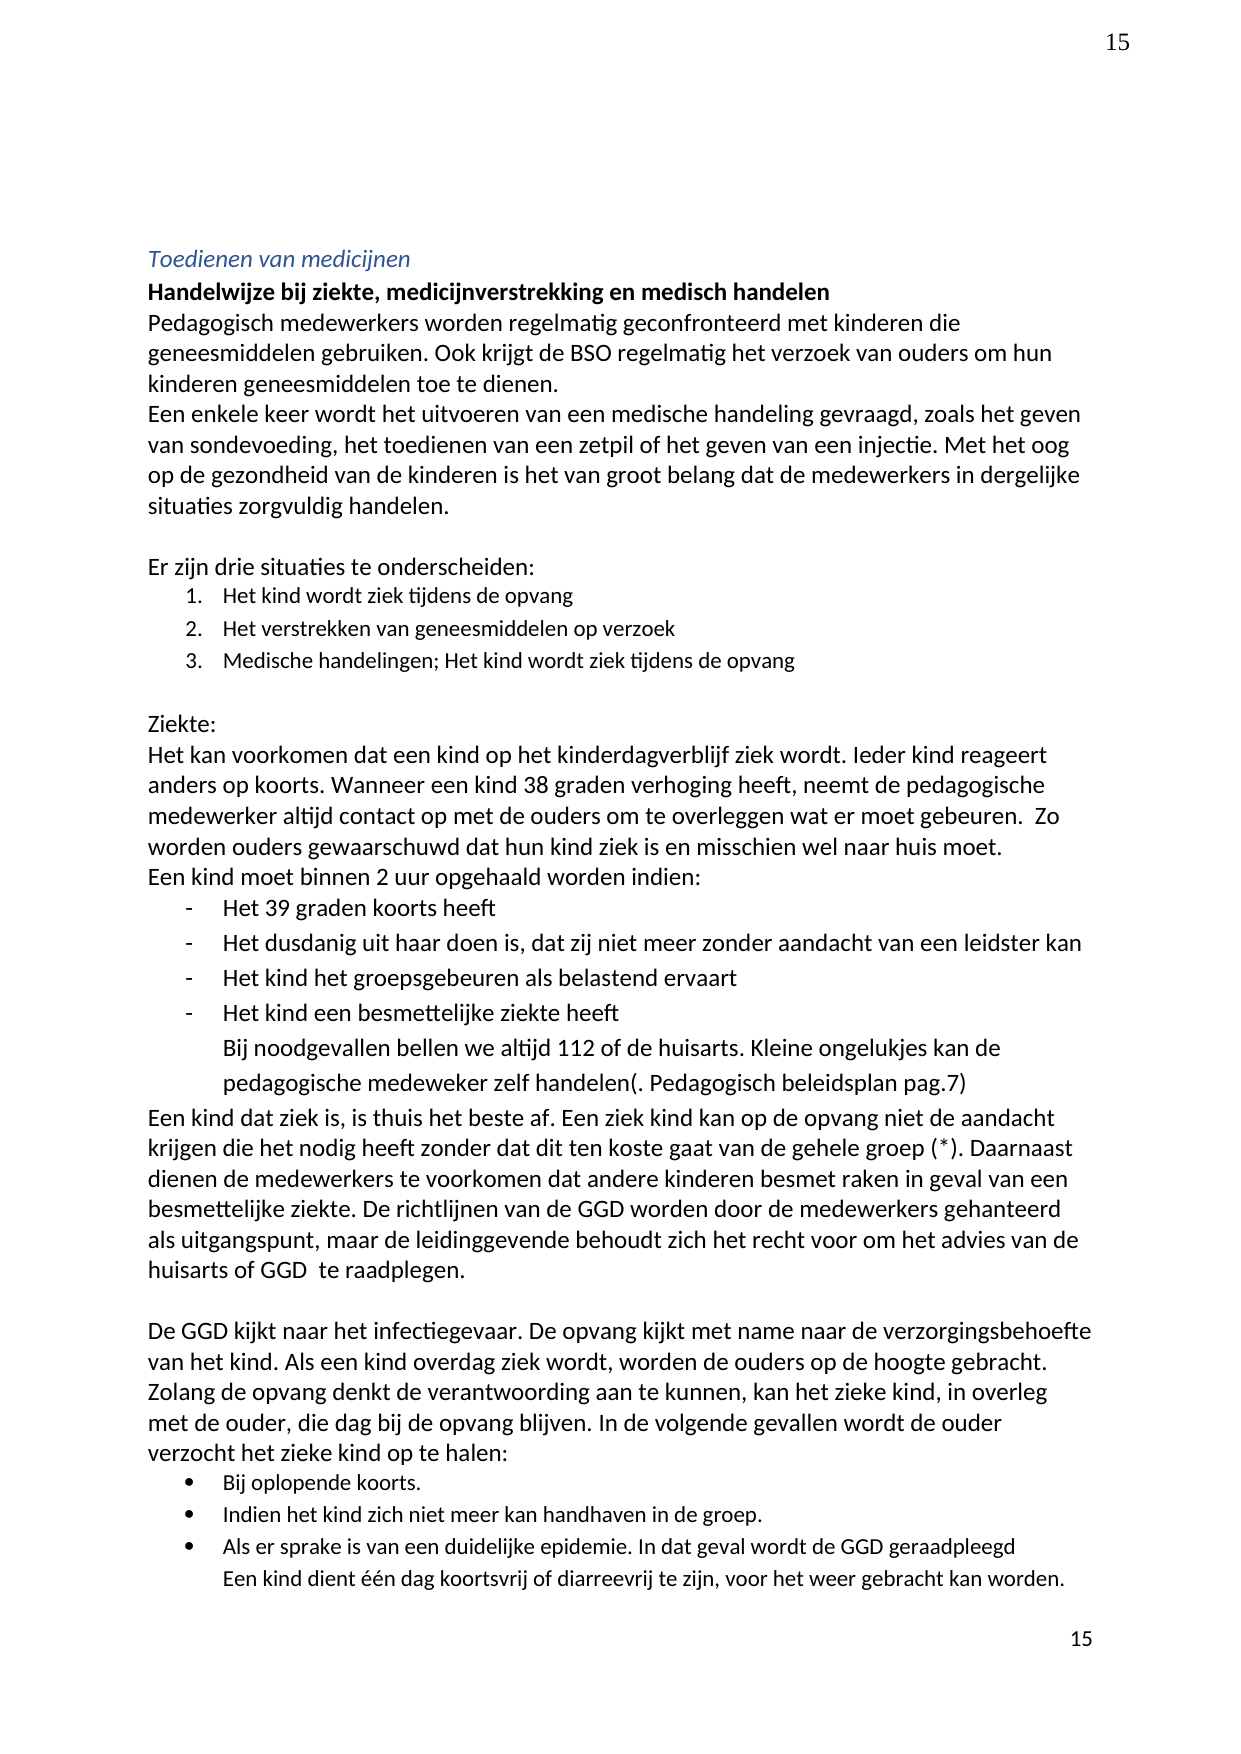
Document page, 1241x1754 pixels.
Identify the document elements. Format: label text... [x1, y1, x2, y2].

text Pedagogisch medewerkers worden regelmatig geconfronteerd met kinderen die geneesmiddelen gebruiken. Ook krijgt de BSO regelmatig het verzoek van ouders om hun kinderen geneesmiddelen toe te dienen. [148, 307, 1093, 398]
text Er zijn drie situaties te onderscheiden: [148, 551, 1093, 581]
list Medische handelingen; Het kind wordt ziek tijdens de opvang [185, 646, 1093, 674]
text Een kind moet binnen 2 uur opgehaald worden indien: [148, 861, 1093, 892]
text Een enkele keer wordt het uitvoeren van een medische handeling gevraagd, zoals het geven van sondevoeding, het toedienen van een zetpil of het geven van een injectie. Met het oog op de gezondheid van de kinderen is het van groot belang dat de medewerkers in dergelijke situaties zorgvuldig handelen. [148, 398, 1093, 520]
text Het kan voorkomen dat een kind op het kinderdagverblijf ziek wordt. Ieder kind reageert anders op koorts. Wanneer een kind 38 graden verhoging heeft, neemt de pedagogische medewerker altijd contact op met de ouders om te overleggen wat er moet gebeuren. Zo worden ouders gewaarschuwd dat hun kind ziek is en misschien wel naar huis moet. [148, 739, 1093, 861]
list Bij oplopende koorts. [185, 1468, 1093, 1496]
list Het 39 graden koorts heeft [185, 892, 1093, 922]
text De GGD kijkt naar het infectiegevaar. De opvang kijkt met name naar de verzorgingsbehoefte van het kind. Als een kind overdag ziek wordt, worden de ouders op de hoogte gebracht. Zolang de opvang denkt de verantwoording aan te kunnen, kan het zieke kind, in overleg met de ouder, die dag bij de opvang blijven. In de volgende gevallen wordt de ouder verzocht het zieke kind op te halen: [148, 1315, 1093, 1468]
subtitle Toedienen van medicijnen [148, 243, 1093, 274]
list Indien het kind zich niet meer kan handhaven in de groep. [185, 1500, 1093, 1528]
text Ziekte: [148, 708, 1093, 739]
list Het dusdanig uit haar doen is, dat zij niet meer zonder aandacht van een leidster kan [185, 927, 1093, 957]
list Bij noodgevallen bellen we altijd 112 of de huisarts. Kleine ongelukjes kan de pedagogische medeweker zelf handelen(. Pedagogisch beleidsplan pag.7) [223, 1032, 1093, 1097]
list Het kind het groepsgebeuren als belastend ervaart [185, 962, 1093, 992]
list Het kind wordt ziek tijdens de opvang [185, 581, 1093, 609]
list Het verstrekken van geneesmiddelen op verzoek [185, 614, 1093, 642]
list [185, 1532, 1093, 1592]
text Handelwijze bij ziekte, medicijnverstrekking en medisch handelen [148, 276, 1093, 307]
list Het kind een besmettelijke ziekte heeft [185, 997, 1093, 1027]
text Een kind dat ziek is, is thuis het beste af. Een ziek kind kan op de opvang niet de aandacht krijgen die het nodig heeft zonder dat dit ten koste gaat van de gehele groep (*). Daarnaast dienen de medewerkers te voorkomen dat andere kinderen besmet raken in geval van een besmettelijke ziekte. De richtlijnen van de GGD worden door de medewerkers gehanteerd als uitgangspunt, maar de leidinggevende behoudt zich het recht voor om het advies van de huisarts of GGD te raadplegen. [148, 1102, 1093, 1285]
